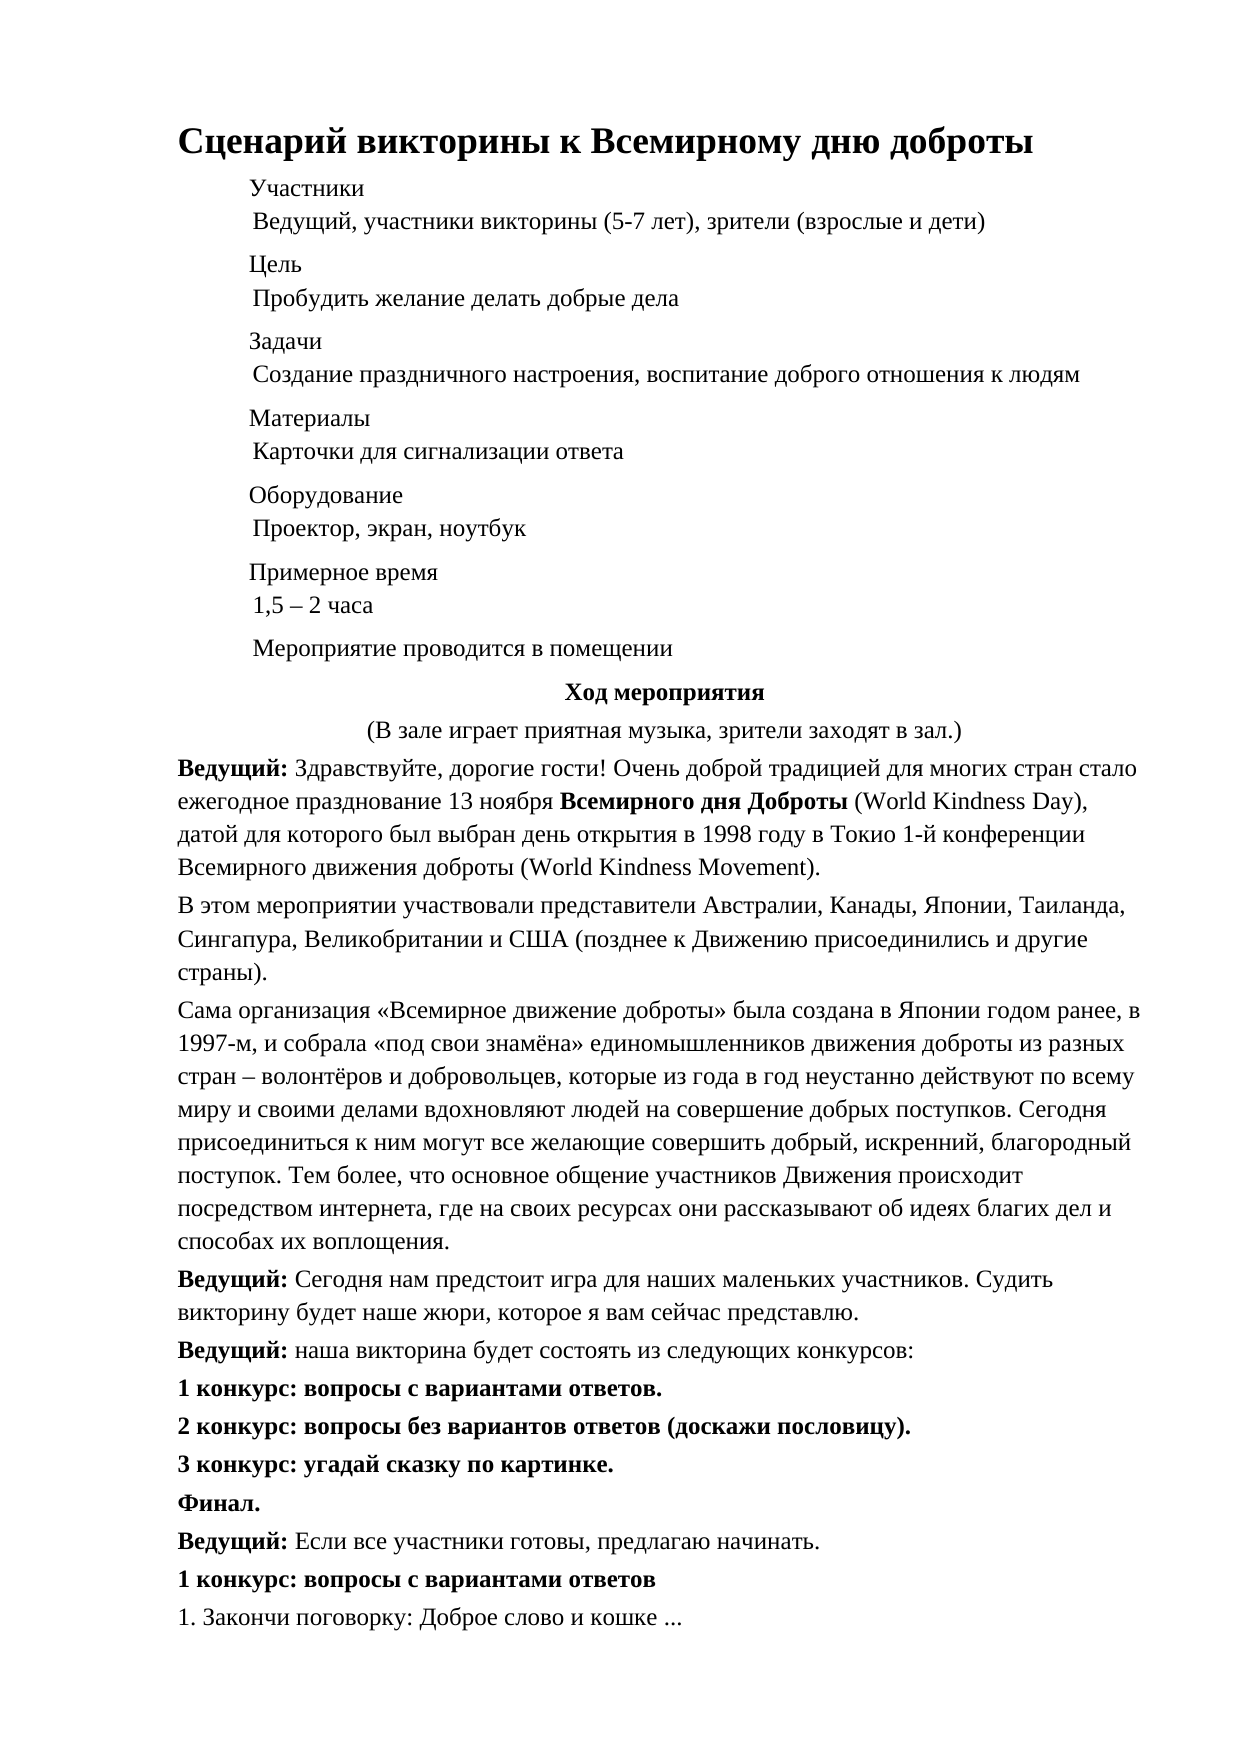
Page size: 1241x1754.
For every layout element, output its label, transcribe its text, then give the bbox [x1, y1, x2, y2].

text Ведущий: Сегодня нам предстоит игра для наших маленьких участников. Судить викторину будет наше жюри, которое я вам сейчас представлю. [177, 1264, 1152, 1326]
text Создание праздничного настроения, воспитание доброго отношения к людям [252, 359, 1152, 388]
text Ведущий: наша викторина будет состоять из следующих конкурсов: [177, 1335, 1152, 1364]
text 1,5 – 2 часа [252, 590, 1152, 618]
text Оборудование [249, 480, 1152, 509]
subtitle Сценарий викторины к Всемирному дню доброты [177, 118, 1152, 161]
text Ведущий: Если все участники готовы, предлагаю начинать. [177, 1526, 1152, 1554]
text Цель [249, 249, 1152, 278]
text 3 конкурс: угадай сказку по картинке. [177, 1449, 1152, 1478]
text 1 конкурс: вопросы с вариантами ответов [177, 1564, 1152, 1593]
text 2 конкурс: вопросы без вариантов ответов (доскажи пословицу). [177, 1411, 1152, 1440]
text 1. Закончи поговорку: Доброе слово и кошке ... [177, 1602, 1152, 1631]
text В этом мероприятии участвовали представители Австралии, Канады, Японии, Таиланда, Сингапура, Великобритании и США (позднее к Движению присоединились и другие страны). [177, 891, 1152, 985]
text Ход мероприятия [177, 677, 1152, 706]
text Проектор, экран, ноутбук [252, 513, 1152, 542]
text Участники [249, 173, 1152, 202]
text Материалы [249, 403, 1152, 432]
text Мероприятие проводится в помещении [252, 633, 1152, 662]
text Финал. [177, 1488, 1152, 1516]
text Карточки для сигнализации ответа [252, 436, 1152, 465]
text Ведущий: Здравствуйте, дорогие гости! Очень доброй традицией для многих стран стало ежегодное празднование 13 ноября Всемирного дня Доброты (World Kindness Day), датой для которого был выбран день открытия в 1998 году в Токио 1-й конференции Всемирного движения доброты (World Kindness Movement). [177, 753, 1152, 881]
text Ведущий, участники викторины (5-7 лет), зрители (взрослые и дети) [252, 206, 1152, 234]
text (В зале играет приятная музыка, зрители заходят в зал.) [177, 715, 1152, 744]
text Примерное время [249, 557, 1152, 585]
text Пробудить желание делать добрые дела [252, 283, 1152, 311]
text Сама организация «Всемирное движение доброты» была создана в Японии годом ранее, в 1997-м, и собрала «под свои знамёна» единомышленников движения доброты из разных стран – волонтёров и добровольцев, которые из года в год неустанно действуют по всему миру и своими делами вдохновляют людей на совершение добрых поступков. Сегодня присоединиться к ним могут все желающие совершить добрый, искренний, благородный поступок. Тем более, что основное общение участников Движения происходит посредством интернета, где на своих ресурсах они рассказывают об идеях благих дел и способах их воплощения. [177, 995, 1152, 1255]
text Задачи [249, 326, 1152, 355]
text 1 конкурс: вопросы с вариантами ответов. [177, 1373, 1152, 1402]
